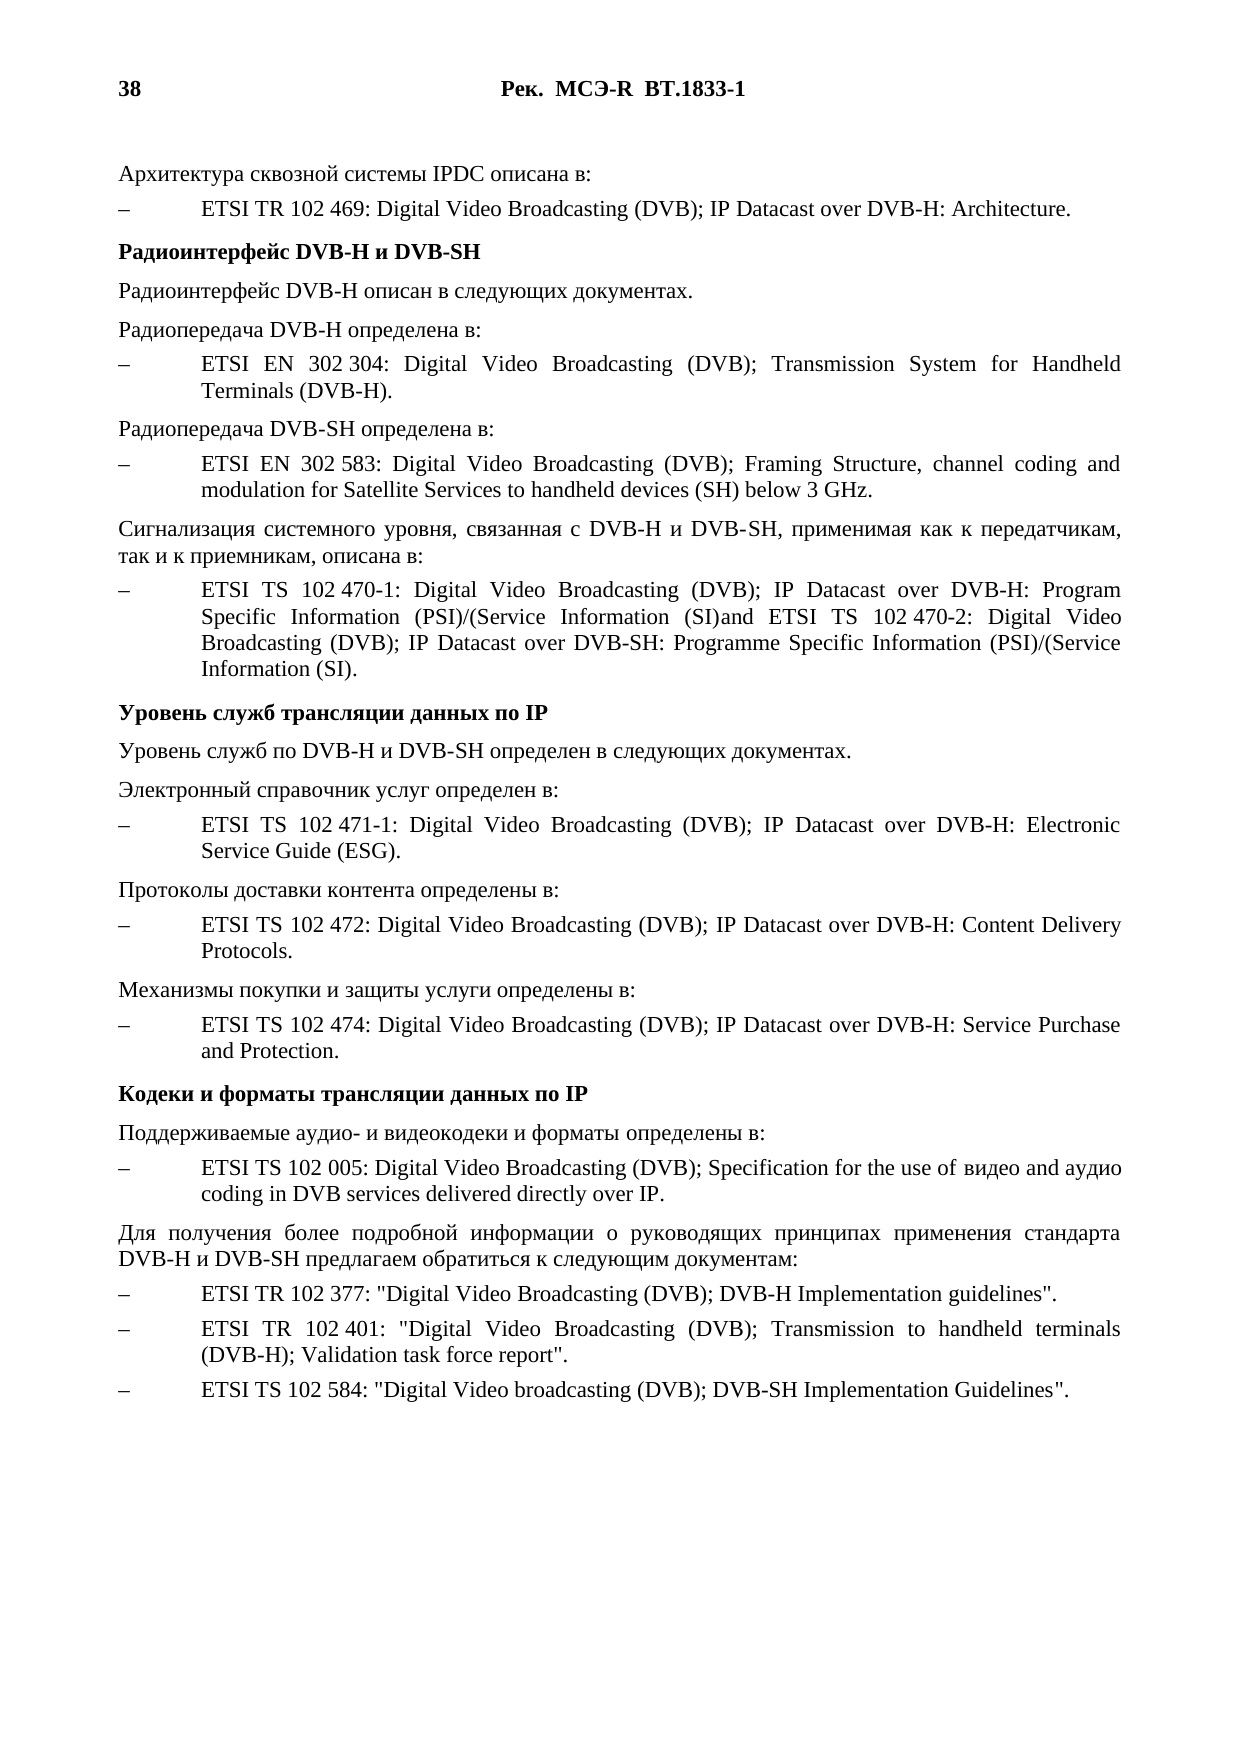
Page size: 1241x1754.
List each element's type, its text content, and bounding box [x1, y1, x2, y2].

text – ETSI TS 102 005: Digital Video Broadcasting (DVB); Specification for the use of видео and аудио coding in DVB services delivered directly over IP. [118, 1154, 1122, 1206]
subtitle Уровень служб трансляции данных по IP [118, 698, 1122, 725]
text – ETSI TS 102 584: "Digital Video broadcasting (DVB); DVB-SH Implementation Guidelines". [118, 1376, 1122, 1402]
text Механизмы покупки и защиты услуги определены в: [118, 976, 1122, 1002]
text – ETSI TR 102 377: "Digital Video Broadcasting (DVB); DVB-H Implementation guidelines". [118, 1280, 1122, 1306]
text Сигнализация системного уровня, связанная с DVB-H и DVB-SH, применимая как к передатчикам, так и к приемникам, описана в: [118, 515, 1122, 568]
text Протоколы доставки контента определены в: [118, 876, 1122, 902]
text – ETSI TS 102 471-1: Digital Video Broadcasting (DVB); IP Datacast over DVB-H: Electronic Service Guide (ESG). [118, 811, 1122, 864]
text – ETSI TR 102 469: Digital Video Broadcasting (DVB); IP Datacast over DVB-H: Architecture. [118, 195, 1122, 221]
subtitle Радиоинтерфейс DVB-H и DVB-SH [118, 238, 1122, 264]
text Радиопередача DVB-SH определена в: [118, 416, 1122, 442]
text – ETSI TR 102 401: "Digital Video Broadcasting (DVB); Transmission to handheld terminals (DVB-H); Validation task force report". [118, 1314, 1122, 1367]
text Электронный справочник услуг определен в: [118, 776, 1122, 803]
text – ETSI TS 102 472: Digital Video Broadcasting (DVB); IP Datacast over DVB-H: Content Delivery Protocols. [118, 911, 1122, 963]
text Уровень служб по DVB-H и DVB-SH определен в следующих документах. [118, 737, 1122, 764]
subtitle Кодеки и форматы трансляции данных по IP [118, 1080, 1122, 1106]
text Радиопередача DVB-H определена в: [118, 316, 1122, 342]
text Для получения более подробной информации о руководящих принципах применения стандарта DVB-H и DVB-SH предлагаем обратиться к следующим документам: [118, 1219, 1122, 1272]
text Радиоинтерфейс DVB-H описан в следующих документах. [118, 277, 1122, 303]
text – ETSI TS 102 470-1: Digital Video Broadcasting (DVB); IP Datacast over DVB-H: Program Specific Information (PSI)/(Service Information (SI)and ETSI TS 102 470-2: Digital Video Broadcasting (DVB); IP Datacast over DVB-SH: Programme Specific Information (PSI)/(Service Information (SI). [118, 576, 1122, 682]
text – ETSI EN 302 304: Digital Video Broadcasting (DVB); Transmission System for Handheld Terminals (DVB-H). [118, 350, 1122, 403]
text Архитектура сквозной системы IPDC описана в: [118, 160, 1122, 187]
text Поддерживаемые аудио- и видеокодеки и форматы определены в: [118, 1119, 1122, 1145]
text – ETSI TS 102 474: Digital Video Broadcasting (DVB); IP Datacast over DVB-H: Service Purchase and Protection. [118, 1011, 1122, 1063]
text – ETSI EN 302 583: Digital Video Broadcasting (DVB); Framing Structure, channel coding and modulation for Satellite Services to handheld devices (SH) below 3 GHz. [118, 450, 1122, 503]
